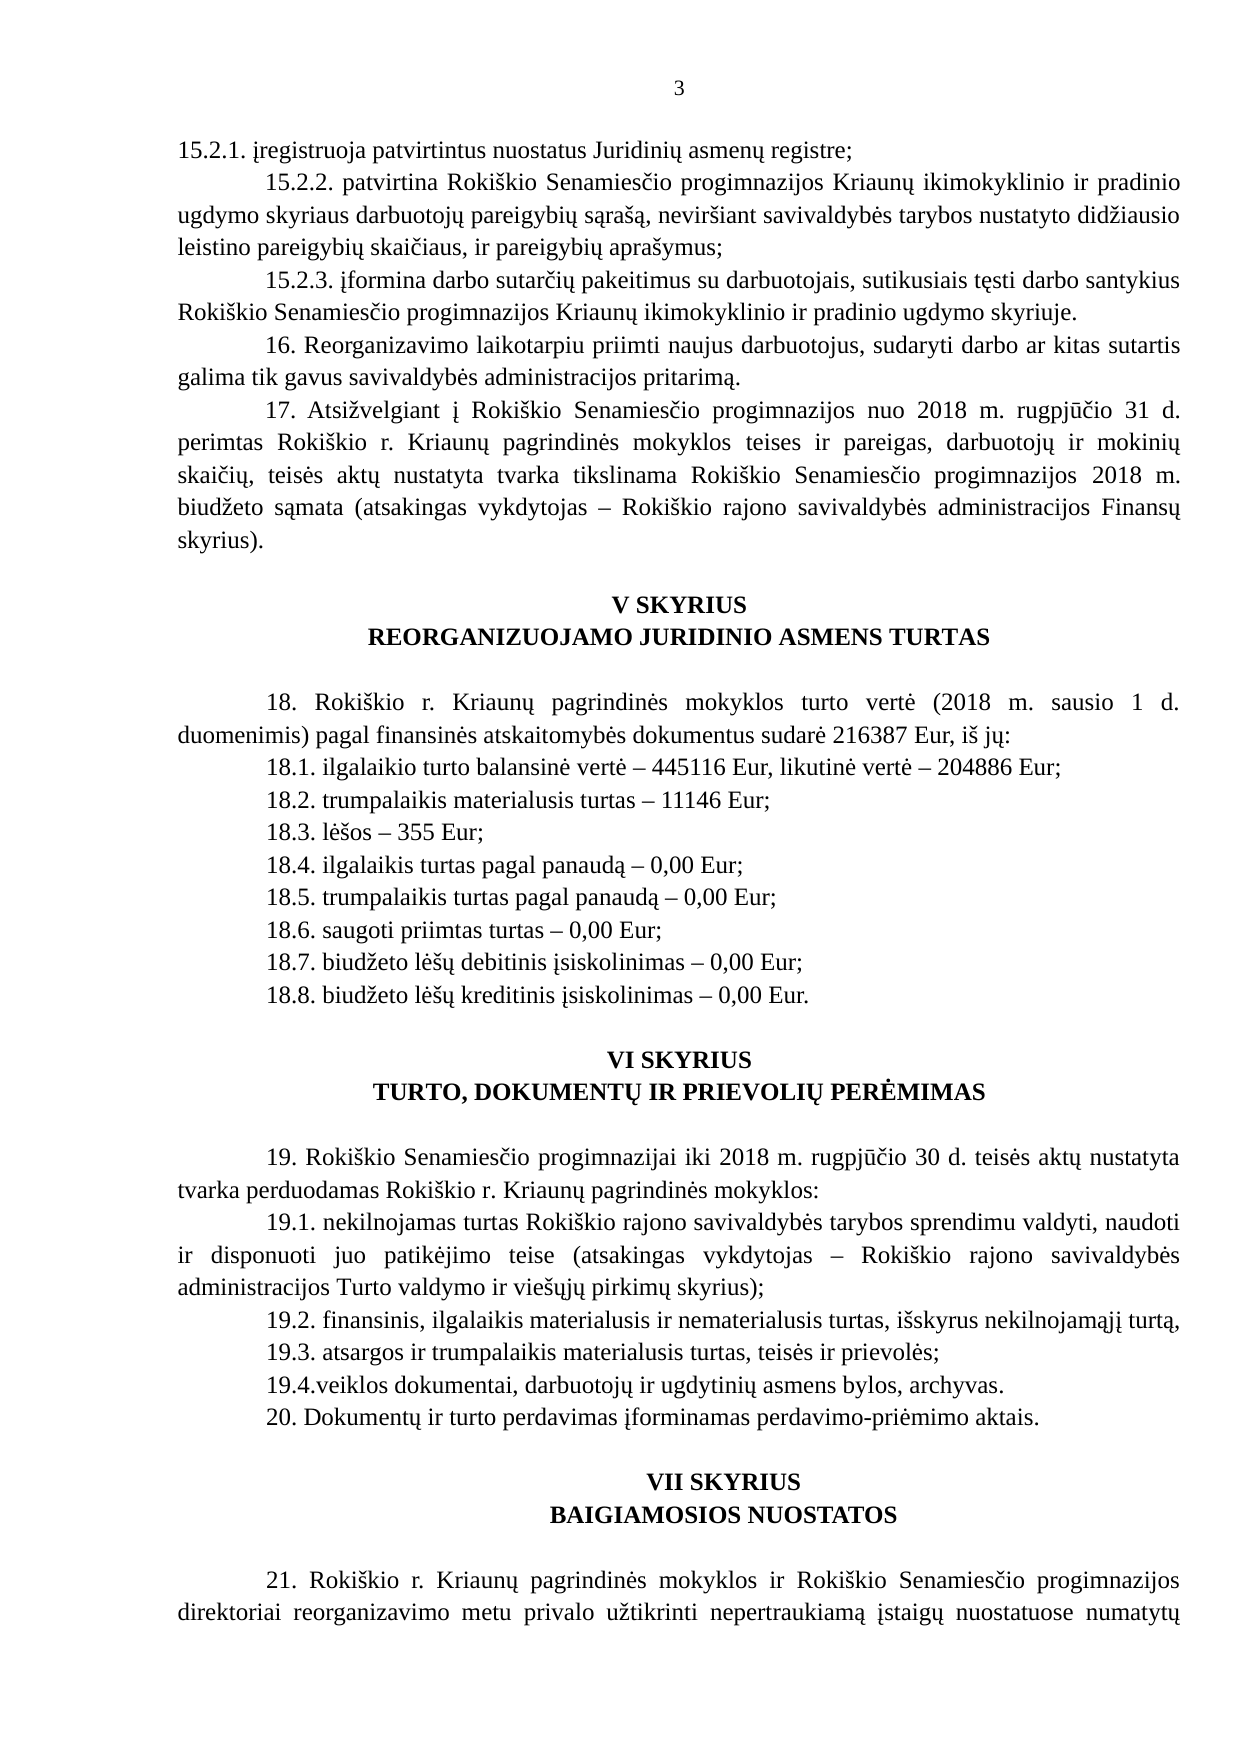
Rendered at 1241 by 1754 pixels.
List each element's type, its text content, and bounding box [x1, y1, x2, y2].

text V SKYRIUS [177, 588, 1181, 621]
text 18.5. trumpalaikis turtas pagal panaudą – 0,00 Eur; [177, 881, 1181, 913]
text 15.2.3. įformina darbo sutarčių pakeitimus su darbuotojais, sutikusiais tęsti darbo santykius Rokiškio Senamiesčio progimnazijos Kriaunų ikimokyklinio ir pradinio ugdymo skyriuje. [177, 263, 1181, 328]
text 18.3. lėšos – 355 Eur; [177, 816, 1181, 848]
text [177, 1563, 1181, 1628]
text 16. Reorganizavimo laikotarpiu priimti naujus darbuotojus, sudaryti darbo ar kitas sutartis galima tik gavus savivaldybės administracijos pritarimą. [177, 328, 1181, 393]
text VII SKYRIUS [177, 1466, 1181, 1498]
text BAIGIAMOSIOS NUOSTATOS [177, 1498, 1181, 1531]
text REORGANIZUOJAMO JURIDINIO ASMENS TURTAS [177, 621, 1181, 653]
text 18. Rokiškio r. Kriaunų pagrindinės mokyklos turto vertė (2018 m. sausio 1 d. duomenimis) pagal finansinės atskaitomybės dokumentus sudarė 216387 Eur, iš jų: [177, 686, 1181, 751]
text 15.2.1. įregistruoja patvirtintus nuostatus Juridinių asmenų registre; [177, 133, 1181, 166]
text 19.1. nekilnojamas turtas Rokiškio rajono savivaldybės tarybos sprendimu valdyti, naudoti ir disponuoti juo patikėjimo teise (atsakingas vykdytojas – Rokiškio rajono savivaldybės administracijos Turto valdymo ir viešųjų pirkimų skyrius); [177, 1206, 1181, 1303]
text 20. Dokumentų ir turto perdavimas įforminamas perdavimo-priėmimo aktais. [177, 1401, 1181, 1433]
text 18.7. biudžeto lėšų debitinis įsiskolinimas – 0,00 Eur; [177, 946, 1181, 978]
text VI SKYRIUS [177, 1043, 1181, 1076]
text 19. Rokiškio Senamiesčio progimnazijai iki 2018 m. rugpjūčio 30 d. teisės aktų nustatyta tvarka perduodamas Rokiškio r. Kriaunų pagrindinės mokyklos: [177, 1141, 1181, 1206]
text 18.4. ilgalaikis turtas pagal panaudą – 0,00 Eur; [177, 848, 1181, 881]
text 18.6. saugoti priimtas turtas – 0,00 Eur; [177, 913, 1181, 946]
text 18.8. biudžeto lėšų kreditinis įsiskolinimas – 0,00 Eur. [177, 978, 1181, 1011]
text 19.2. finansinis, ilgalaikis materialusis ir nematerialusis turtas, išskyrus nekilnojamąjį turtą, [177, 1303, 1181, 1336]
text 19.3. atsargos ir trumpalaikis materialusis turtas, teisės ir prievolės; [177, 1336, 1181, 1368]
text TURTO, DOKUMENTŲ IR PRIEVOLIŲ PERĖMIMAS [177, 1076, 1181, 1108]
text 19.4.veiklos dokumentai, darbuotojų ir ugdytinių asmens bylos, archyvas. [177, 1368, 1181, 1401]
text 18.1. ilgalaikio turto balansinė vertė – 445116 Eur, likutinė vertė – 204886 Eur; [177, 751, 1181, 783]
text 18.2. trumpalaikis materialusis turtas – 11146 Eur; [177, 783, 1181, 816]
text 17. Atsižvelgiant į Rokiškio Senamiesčio progimnazijos nuo 2018 m. rugpjūčio 31 d. perimtas Rokiškio r. Kriaunų pagrindinės mokyklos teises ir pareigas, darbuotojų ir mokinių skaičių, teisės aktų nustatyta tvarka tikslinama Rokiškio Senamiesčio progimnazijos 2018 m. biudžeto sąmata (atsakingas vykdytojas – Rokiškio rajono savivaldybės administracijos Finansų skyrius). [177, 393, 1181, 556]
text 15.2.2. patvirtina Rokiškio Senamiesčio progimnazijos Kriaunų ikimokyklinio ir pradinio ugdymo skyriaus darbuotojų pareigybių sąrašą, neviršiant savivaldybės tarybos nustatyto didžiausio leistino pareigybių skaičiaus, ir pareigybių aprašymus; [177, 166, 1181, 263]
